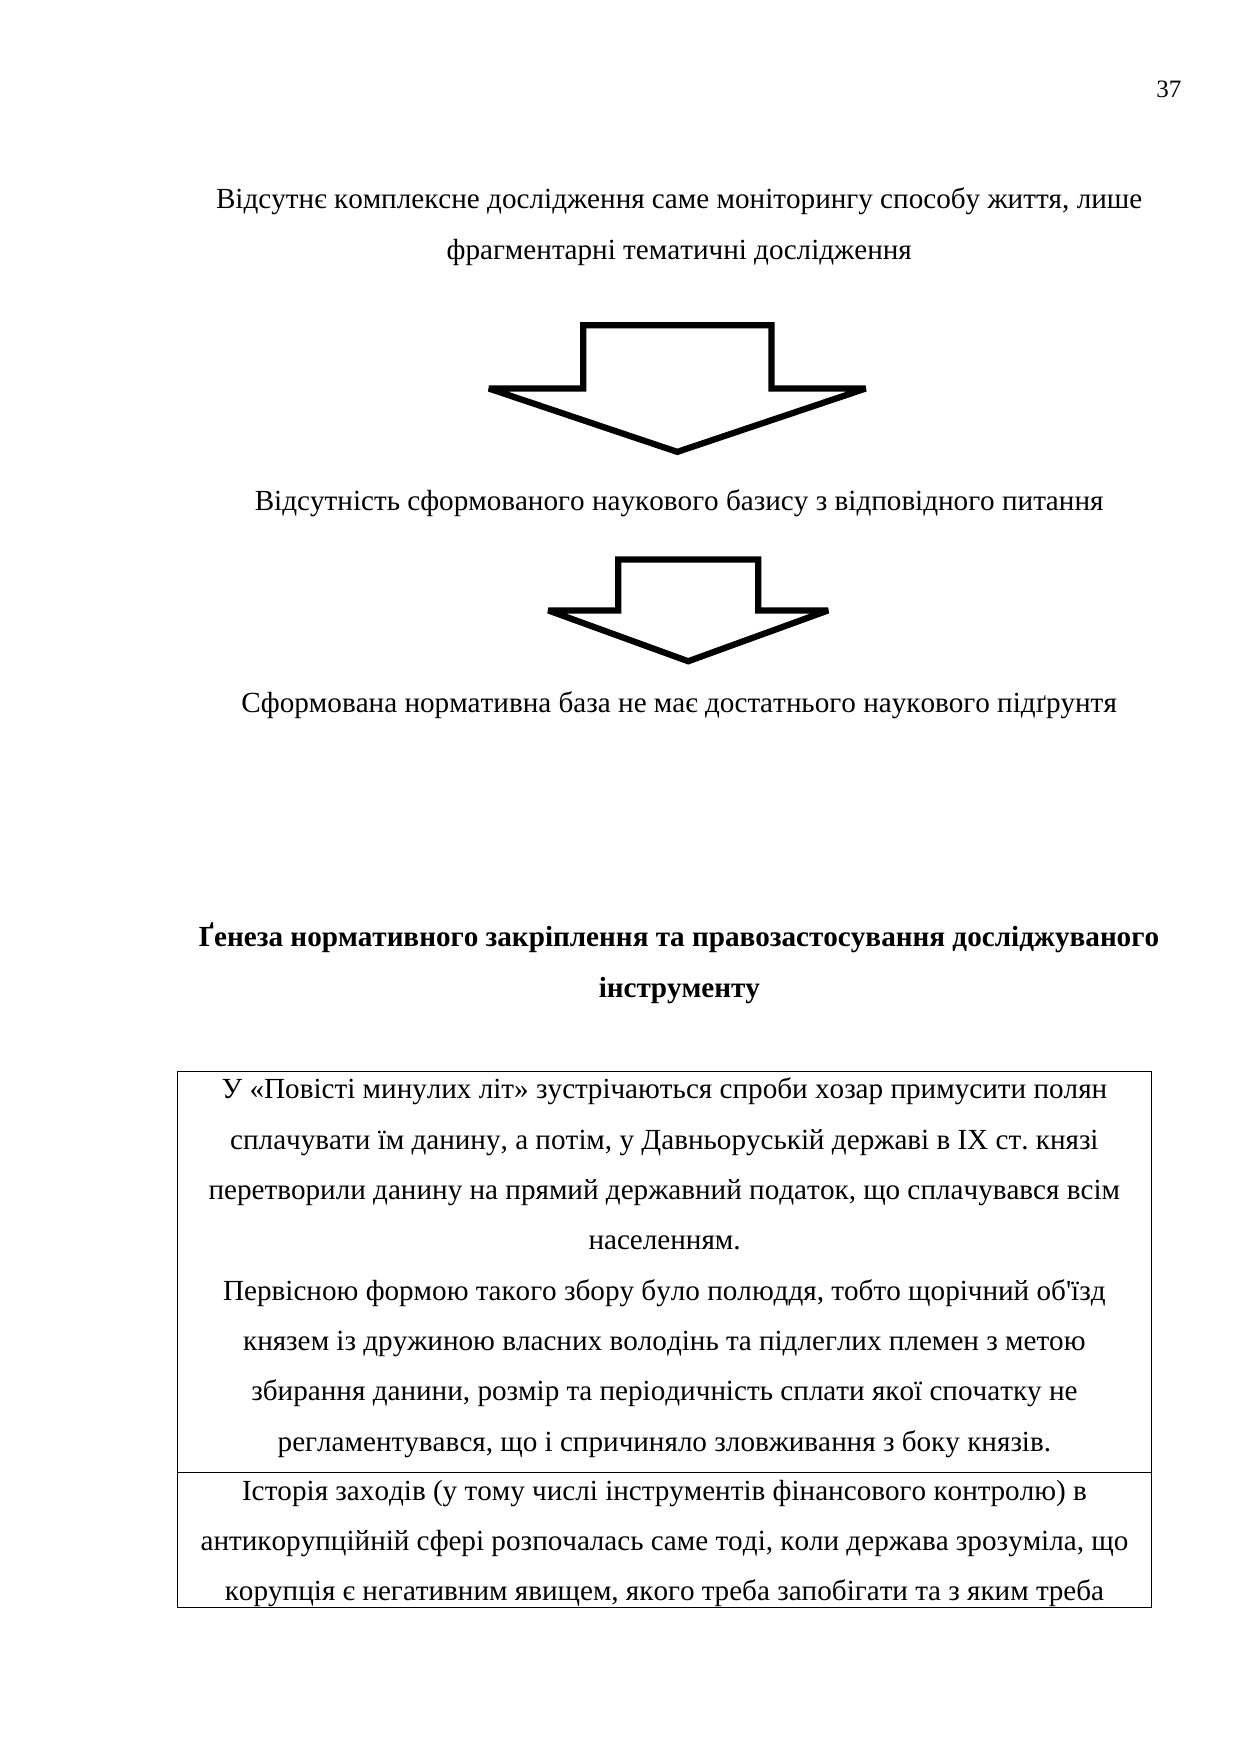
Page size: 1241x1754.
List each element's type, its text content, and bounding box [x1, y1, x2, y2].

text Сформована нормативна база не має достатнього наукового підґрунтя [177, 685, 1181, 718]
table_header У «Повісті минулих літ» зустрічаються спроби хозар примусити полян сплачувати їм данину, а потім, у Давньоруській державі в ІХ ст. князі перетворили данину на прямий державний податок, що сплачувався всім населенням. Первісною формою такого збору було полюддя, тобто щорічний об'їзд князем із дружиною власних володінь та підлеглих племен з метою збирання данини, розмір та періодичність сплати якої спочатку не регламентувався, що і спричиняло зловживання з боку князів. [178, 1072, 1151, 1472]
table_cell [178, 1473, 1151, 1607]
text Відсутнє комплексне дослідження саме моніторингу способу життя, лише фрагментарні тематичні дослідження [177, 182, 1181, 266]
text Відсутність сформованого наукового базису з відповідного питання [177, 483, 1181, 517]
text Ґенеза нормативного закріплення та правозастосування досліджуваного інструменту [177, 919, 1181, 1003]
